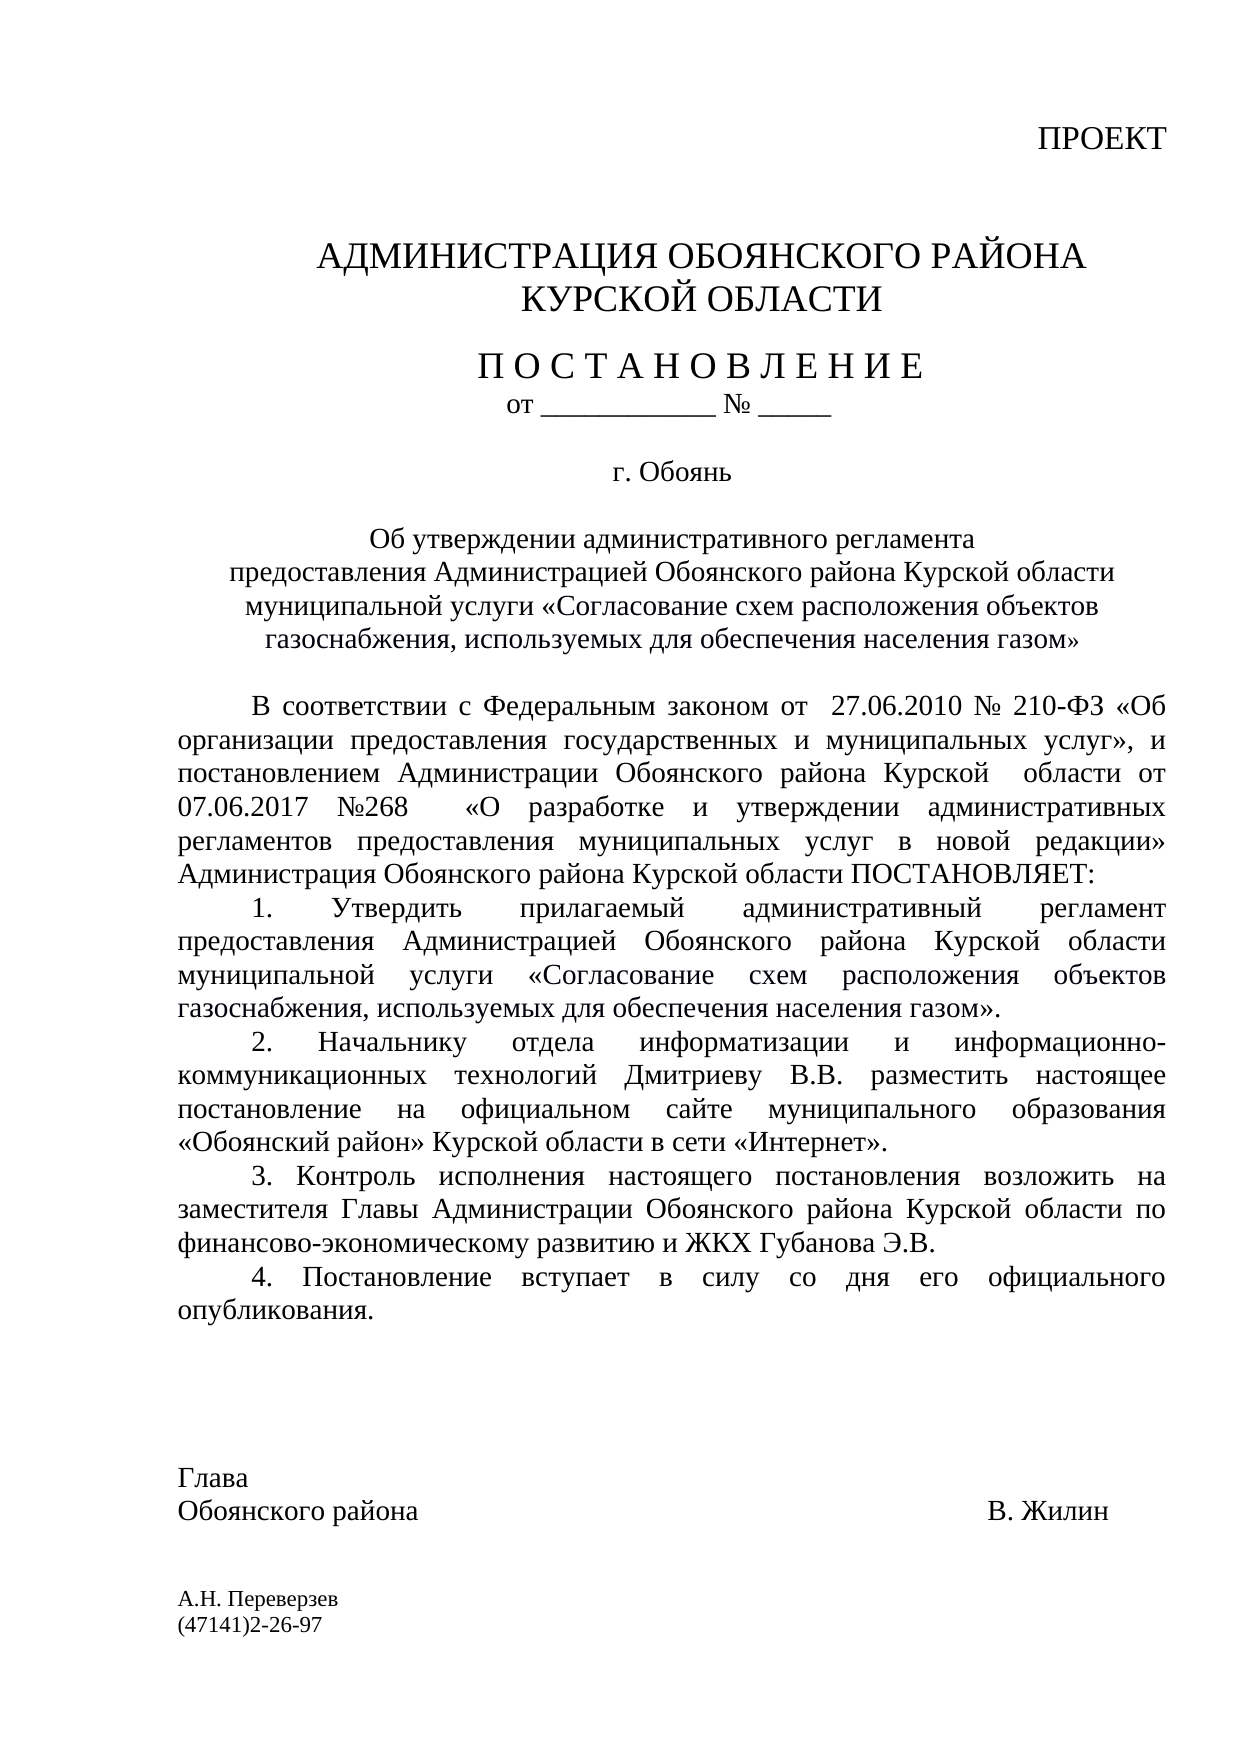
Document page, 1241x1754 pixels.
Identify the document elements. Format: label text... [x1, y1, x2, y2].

text (47141)2-26-97 [177, 1611, 1167, 1637]
text В соответствии с Федеральным законом от 27.06.2010 № 210-ФЗ «Об организации предоставления государственных и муниципальных услуг», и постановлением Администрации Обоянского района Курской области от 07.06.2017 №268 «О разработке и утверждении административных регламентов предоставления муниципальных услуг в новой редакции» Администрация Обоянского района Курской области ПОСТАНОВЛЯЕТ: [177, 688, 1167, 890]
text Обоянского района В. Жилин [177, 1493, 1167, 1527]
text ПРОЕКТ [177, 118, 1167, 157]
text КУРСКОЙ ОБЛАСТИ [177, 276, 1167, 319]
text 2. Начальнику отдела информатизации и информационно-коммуникационных технологий Дмитриеву В.В. разместить настоящее постановление на официальном сайте муниципального образования «Обоянский район» Курской области в сети «Интернет». [177, 1024, 1167, 1158]
text Глава [177, 1460, 1167, 1493]
subtitle П О С Т А Н О В Л Е Н И Е [192, 343, 1208, 387]
text от ____________ № _____ [177, 387, 1167, 420]
text АДМИНИСТРАЦИЯ ОБОЯНСКОГО РАЙОНА [177, 233, 1167, 276]
text 1. Утвердить прилагаемый административный регламент предоставления Администрацией Обоянского района Курской области муниципальной услуги «Согласование схем расположения объектов газоснабжения, используемых для обеспечения населения газом». [177, 890, 1167, 1024]
text А.Н. Переверзев [177, 1585, 1167, 1611]
text предоставления Администрацией Обоянского района Курской области [177, 554, 1167, 588]
text Об утверждении административного регламента [177, 521, 1167, 554]
text 3. Контроль исполнения настоящего постановления возложить на заместителя Главы Администрации Обоянского района Курской области по финансово-экономическому развитию и ЖКХ Губанова Э.В. [177, 1158, 1167, 1259]
text 4. Постановление вступает в силу со дня его официального опубликования. [177, 1259, 1167, 1326]
text г. Обоянь [177, 454, 1167, 487]
text муниципальной услуги «Согласование схем расположения объектов газоснабжения, используемых для обеспечения населения газом» [177, 588, 1167, 655]
